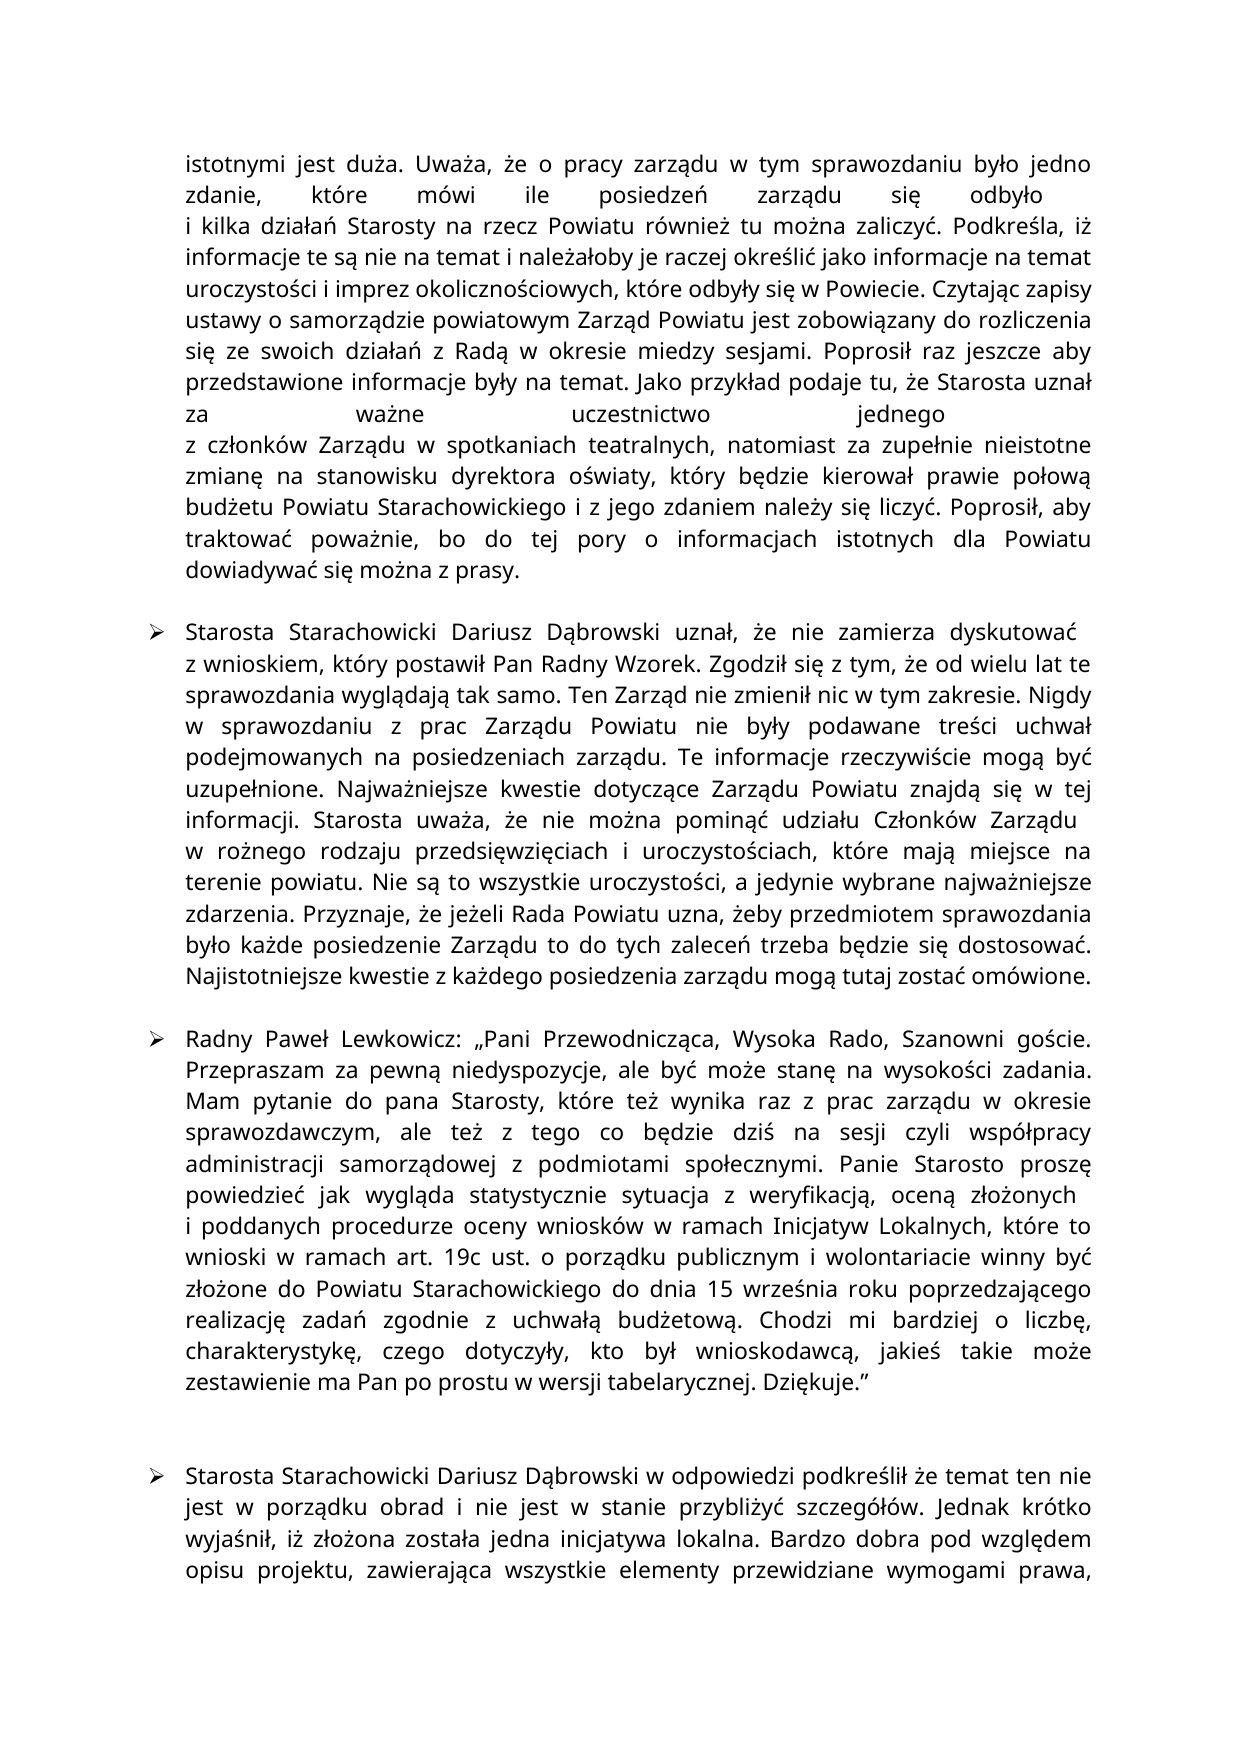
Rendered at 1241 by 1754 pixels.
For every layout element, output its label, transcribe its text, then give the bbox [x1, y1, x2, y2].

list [148, 1460, 1093, 1585]
list Radny Paweł Lewkowicz: „Pani Przewodnicząca, Wysoka Rado, Szanowni goście. Przepraszam za pewną niedyspozycje, ale być może stanę na wysokości zadania. Mam pytanie do pana Starosty, które też wynika raz z prac zarządu w okresie sprawozdawczym, ale też z tego co będzie dziś na sesji czyli współpracy administracji samorządowej z podmiotami społecznymi. Panie Starosto proszę powiedzieć jak wygląda statystycznie sytuacja z weryfikacją, oceną złożonych i poddanych procedurze oceny wniosków w ramach Inicjatyw Lokalnych, które to wnioski w ramach art. 19c ust. o porządku publicznym i wolontariacie winny być złożone do Powiatu Starachowickiego do dnia 15 września roku poprzedzającego realizację zadań zgodnie z uchwałą budżetową. Chodzi mi bardziej o liczbę, charakterystykę, czego dotyczyły, kto był wnioskodawcą, jakieś takie może zestawienie ma Pan po prostu w wersji tabelarycznej. Dziękuje.” [148, 1023, 1093, 1398]
list Starosta Starachowicki Dariusz Dąbrowski uznał, że nie zamierza dyskutować z wnioskiem, który postawił Pan Radny Wzorek. Zgodził się z tym, że od wielu lat te sprawozdania wyglądają tak samo. Ten Zarząd nie zmienił nic w tym zakresie. Nigdy w sprawozdaniu z prac Zarządu Powiatu nie były podawane treści uchwał podejmowanych na posiedzeniach zarządu. Te informacje rzeczywiście mogą być uzupełnione. Najważniejsze kwestie dotyczące Zarządu Powiatu znajdą się w tej informacji. Starosta uważa, że nie można pominąć udziału Członków Zarządu w rożnego rodzaju przedsięwzięciach i uroczystościach, które mają miejsce na terenie powiatu. Nie są to wszystkie uroczystości, a jedynie wybrane najważniejsze zdarzenia. Przyznaje, że jeżeli Rada Powiatu uzna, żeby przedmiotem sprawozdania było każde posiedzenie Zarządu to do tych zaleceń trzeba będzie się dostosować. Najistotniejsze kwestie z każdego posiedzenia zarządu mogą tutaj zostać omówione. [148, 616, 1093, 991]
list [148, 148, 1093, 585]
